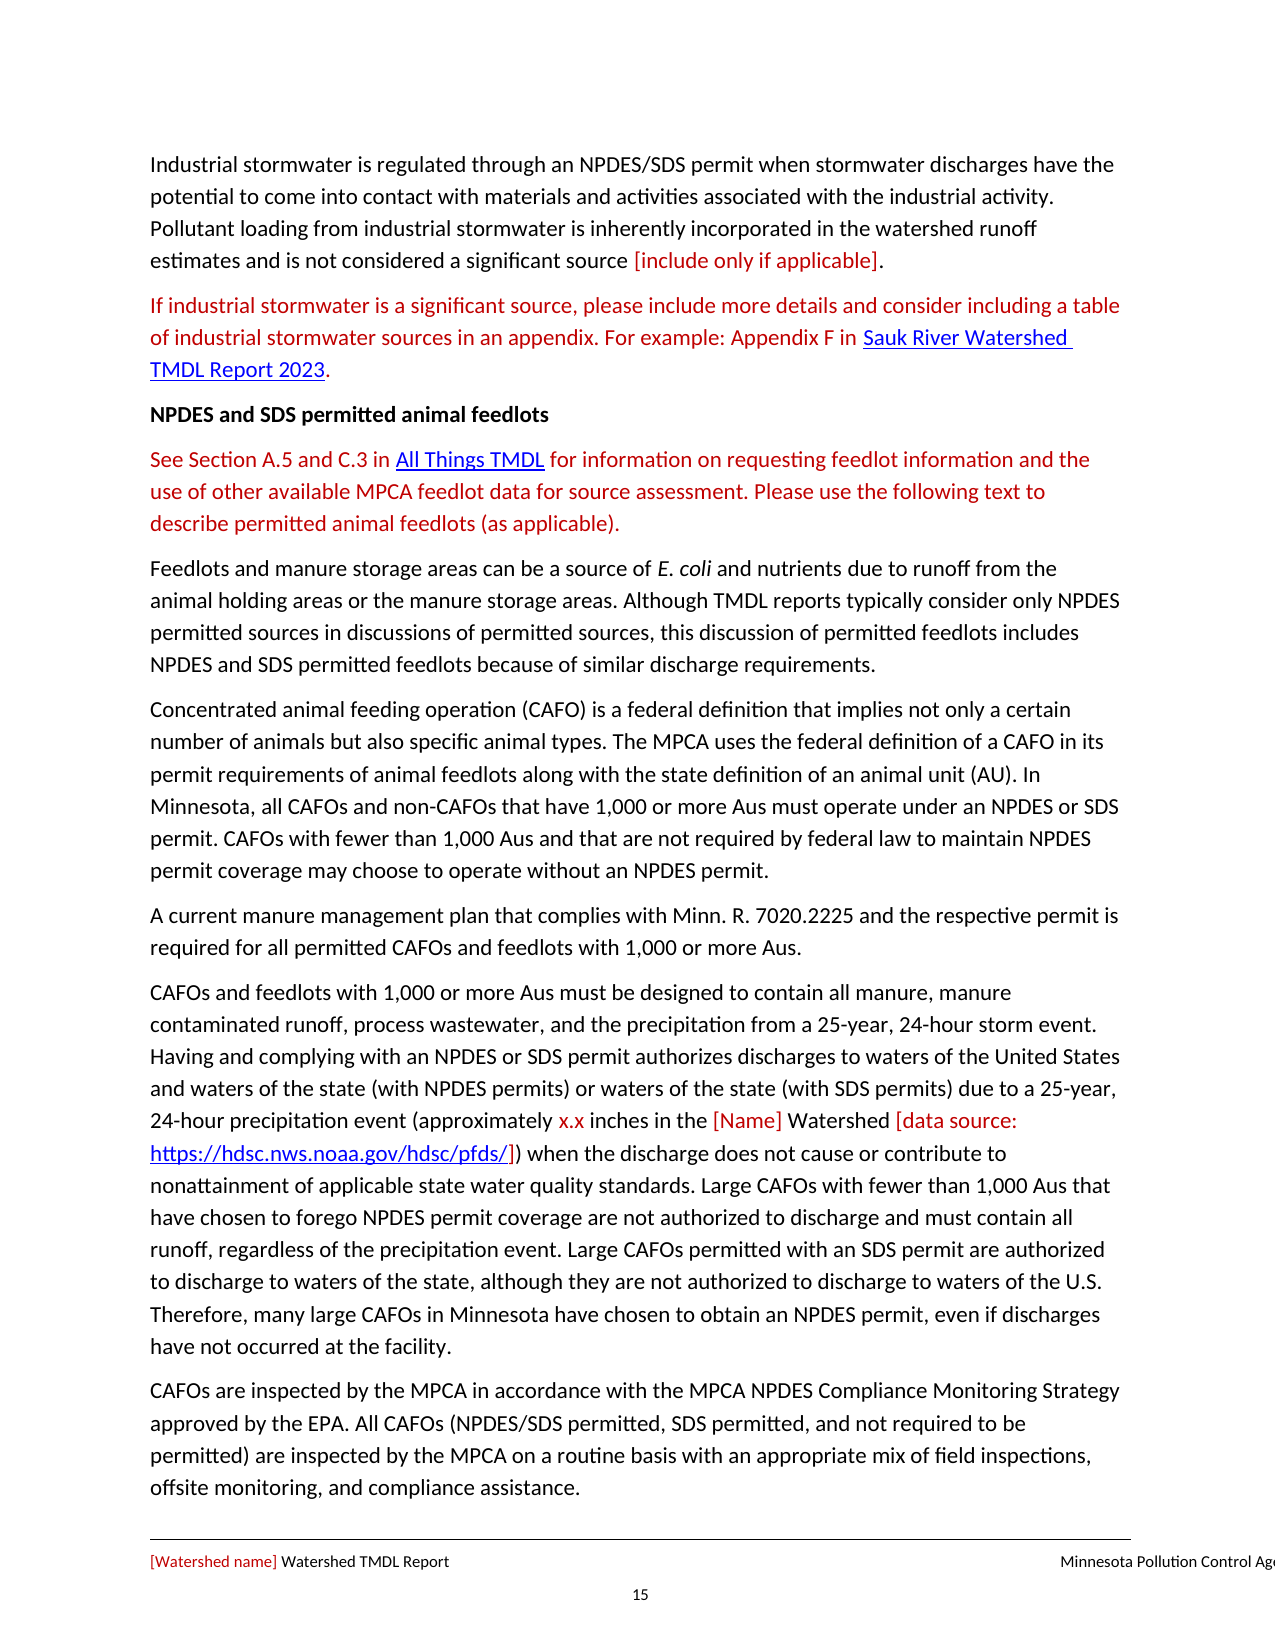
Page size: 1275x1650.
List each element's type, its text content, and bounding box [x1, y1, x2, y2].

text Feedlots and manure storage areas can be a source of E. coli and nutrients due to runoff from the animal holding areas or the manure storage areas. Although TMDL reports typically consider only NPDES permitted sources in discussions of permitted sources, this discussion of permitted feedlots includes NPDES and SDS permitted feedlots because of similar discharge requirements. [150, 554, 1125, 679]
text Industrial stormwater is regulated through an NPDES/SDS permit when stormwater discharges have the potential to come into contact with materials and activities associated with the industrial activity. Pollutant loading from industrial stormwater is inherently incorporated in the watershed runoff estimates and is not considered a significant source [include only if applicable]. [150, 150, 1125, 274]
text See Section A.5 and C.3 in All Things TMDL for information on requesting feedlot information and the use of other available MPCA feedlot data for source assessment. Please use the following text to describe permitted animal feedlots (as applicable). [150, 445, 1125, 537]
text CAFOs are inspected by the MPCA in accordance with the MPCA NPDES Compliance Monitoring Strategy approved by the EPA. All CAFOs (NPDES/SDS permitted, SDS permitted, and not required to be permitted) are inspected by the MPCA on a routine basis with an appropriate mix of field inspections, offsite monitoring, and compliance assistance. [150, 1377, 1125, 1501]
text If industrial stormwater is a significant source, please include more details and consider including a table of industrial stormwater sources in an appendix. For example: Appendix F in Sauk River Watershed TMDL Report 2023. [150, 291, 1125, 384]
text CAFOs and feedlots with 1,000 or more Aus must be designed to contain all manure, manure contaminated runoff, process wastewater, and the precipitation from a 25-year, 24-hour storm event. Having and complying with an NPDES or SDS permit authorizes discharges to waters of the United States and waters of the state (with NPDES permits) or waters of the state (with SDS permits) due to a 25-year, 24-hour precipitation event (approximately x.x inches in the [Name] Watershed [data source: https://hdsc.nws.noaa.gov/hdsc/pfds/]) when the discharge does not cause or contribute to nonattainment of applicable state water quality standards. Large CAFOs with fewer than 1,000 Aus that have chosen to forego NPDES permit coverage are not authorized to discharge and must contain all runoff, regardless of the precipitation event. Large CAFOs permitted with an SDS permit are authorized to discharge to waters of the state, although they are not authorized to discharge to waters of the U.S. Therefore, many large CAFOs in Minnesota have chosen to obtain an NPDES permit, even if discharges have not occurred at the facility. [150, 978, 1125, 1360]
subtitle NPDES and SDS permitted animal feedlots [150, 400, 1125, 428]
text A current manure management plan that complies with Minn. R. 7020.2225 and the respective permit is required for all permitted CAFOs and feedlots with 1,000 or more Aus. [150, 901, 1125, 961]
text Concentrated animal feeding operation (CAFO) is a federal definition that implies not only a certain number of animals but also specific animal types. The MPCA uses the federal definition of a CAFO in its permit requirements of animal feedlots along with the state definition of an animal unit (AU). In Minnesota, all CAFOs and non-CAFOs that have 1,000 or more Aus must operate under an NPDES or SDS permit. CAFOs with fewer than 1,000 Aus and that are not required by federal law to maintain NPDES permit coverage may choose to operate without an NPDES permit. [150, 695, 1125, 884]
